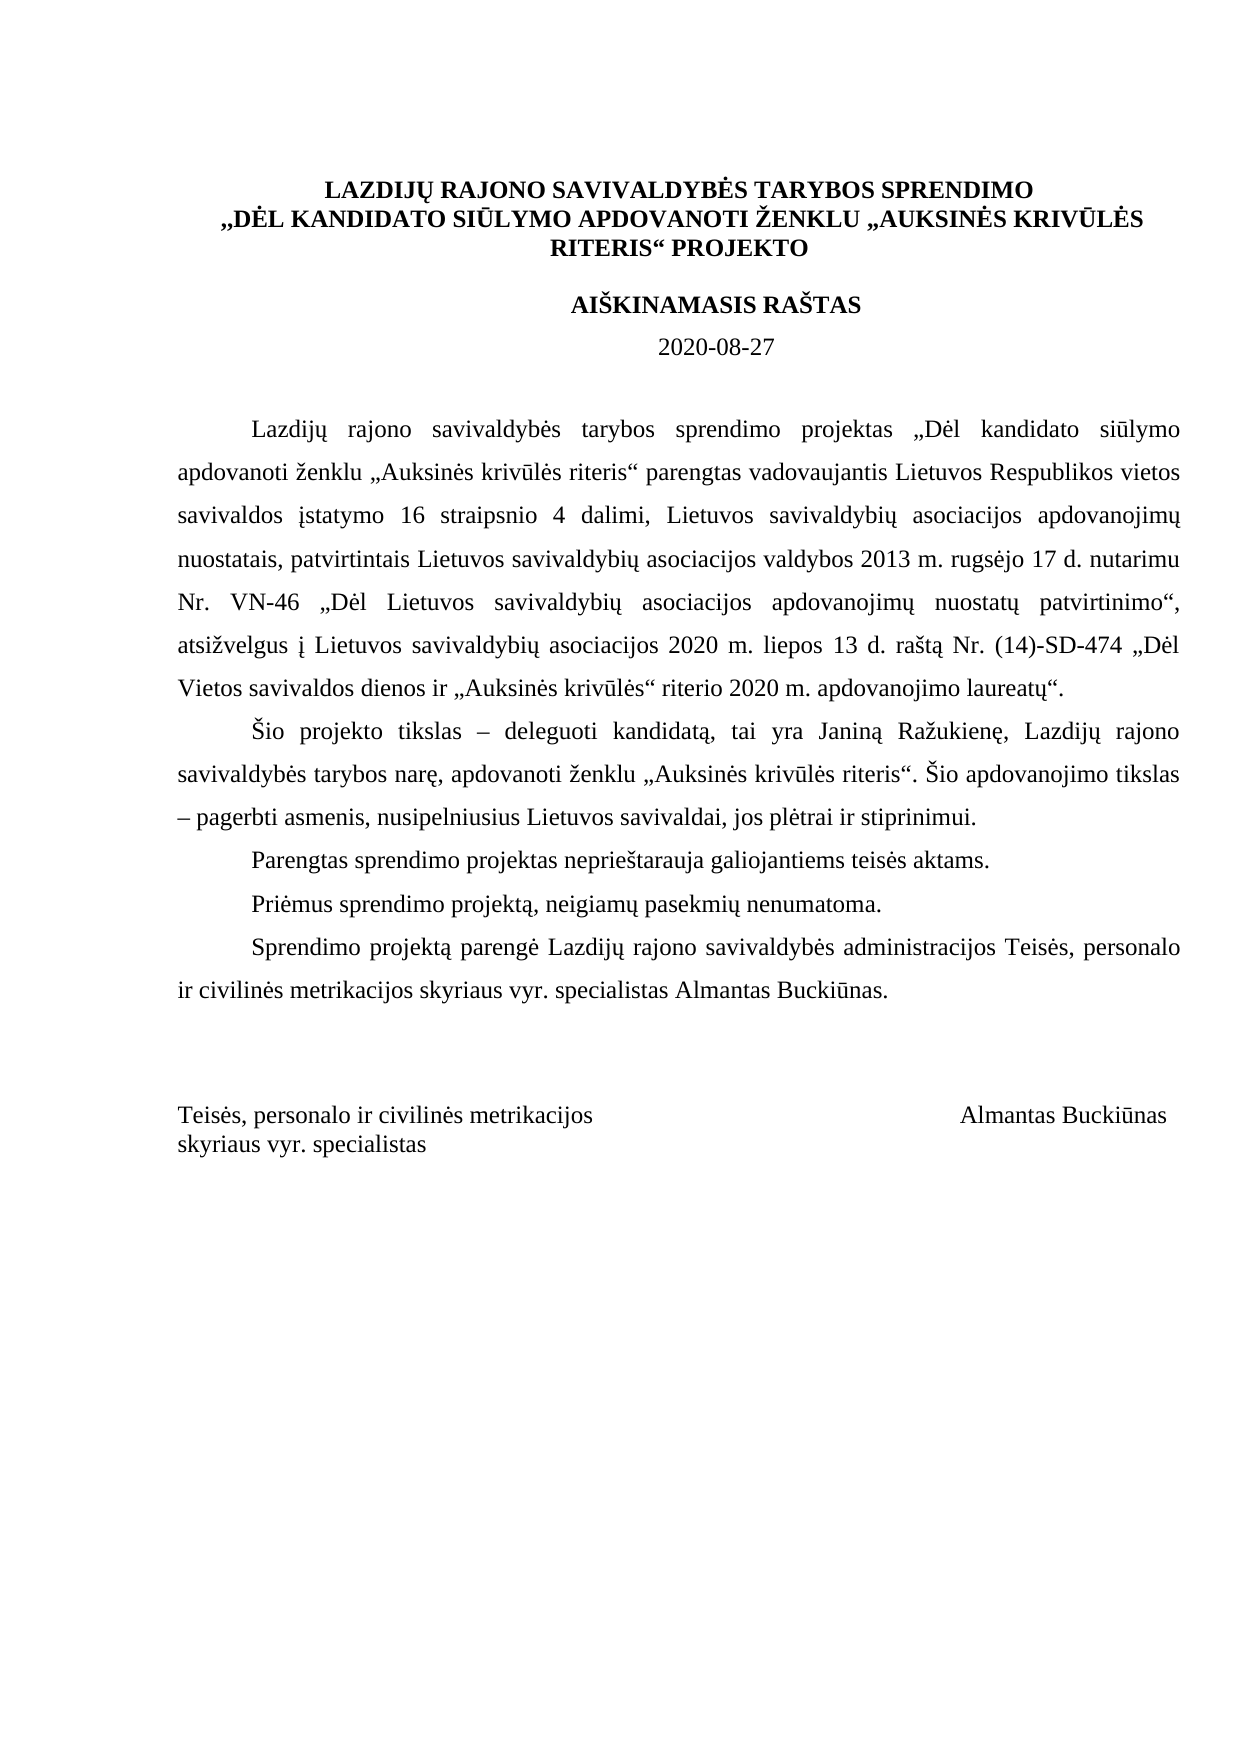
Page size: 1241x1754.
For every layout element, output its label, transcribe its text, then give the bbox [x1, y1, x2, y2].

text skyriaus vyr. specialistas [177, 1129, 1181, 1158]
subtitle ,,DĖL KANDIDATO SIŪLYMO APDOVANOTI ŽENKLU „AUKSINĖS KRIVŪLĖS RITERIS“ PROJEKTO [177, 204, 1181, 262]
text Lazdijų rajono savivaldybės tarybos sprendimo projektas „Dėl kandidato siūlymo apdovanoti ženklu „Auksinės krivūlės riteris“ parengtas vadovaujantis Lietuvos Respublikos vietos savivaldos įstatymo 16 straipsnio 4 dalimi, Lietuvos savivaldybių asociacijos apdovanojimų nuostatais, patvirtintais Lietuvos savivaldybių asociacijos valdybos 2013 m. rugsėjo 17 d. nutarimu Nr. VN-46 „Dėl Lietuvos savivaldybių asociacijos apdovanojimų nuostatų patvirtinimo“, atsižvelgus į Lietuvos savivaldybių asociacijos 2020 m. liepos 13 d. raštą Nr. (14)-SD-474 „Dėl Vietos savivaldos dienos ir „Auksinės krivūlės“ riterio 2020 m. apdovanojimo laureatų“. [177, 414, 1181, 702]
text Šio projekto tikslas – deleguoti kandidatą, tai yra Janiną Ražukienę, Lazdijų rajono savivaldybės tarybos narę, apdovanoti ženklu „Auksinės krivūlės riteris“. Šio apdovanojimo tikslas – pagerbti asmenis, nusipelniusius Lietuvos savivaldai, jos plėtrai ir stiprinimui. [177, 716, 1181, 831]
text 2020-08-27 [177, 332, 1181, 361]
subtitle LAZDIJŲ RAJONO SAVIVALDYBĖS TARYBOS SPRENDIMO [177, 176, 1181, 204]
text Sprendimo projektą parengė Lazdijų rajono savivaldybės administracijos Teisės, personalo ir civilinės metrikacijos skyriaus vyr. specialistas Almantas Buckiūnas. [177, 932, 1181, 1004]
text Priėmus sprendimo projektą, neigiamų pasekmių nenumatoma. [177, 889, 1181, 917]
text Teisės, personalo ir civilinės metrikacijos Almantas Buckiūnas [177, 1101, 1181, 1129]
text Parengtas sprendimo projektas neprieštarauja galiojantiems teisės aktams. [177, 846, 1181, 874]
text AIŠKINAMASIS RAŠTAS [177, 291, 1181, 319]
